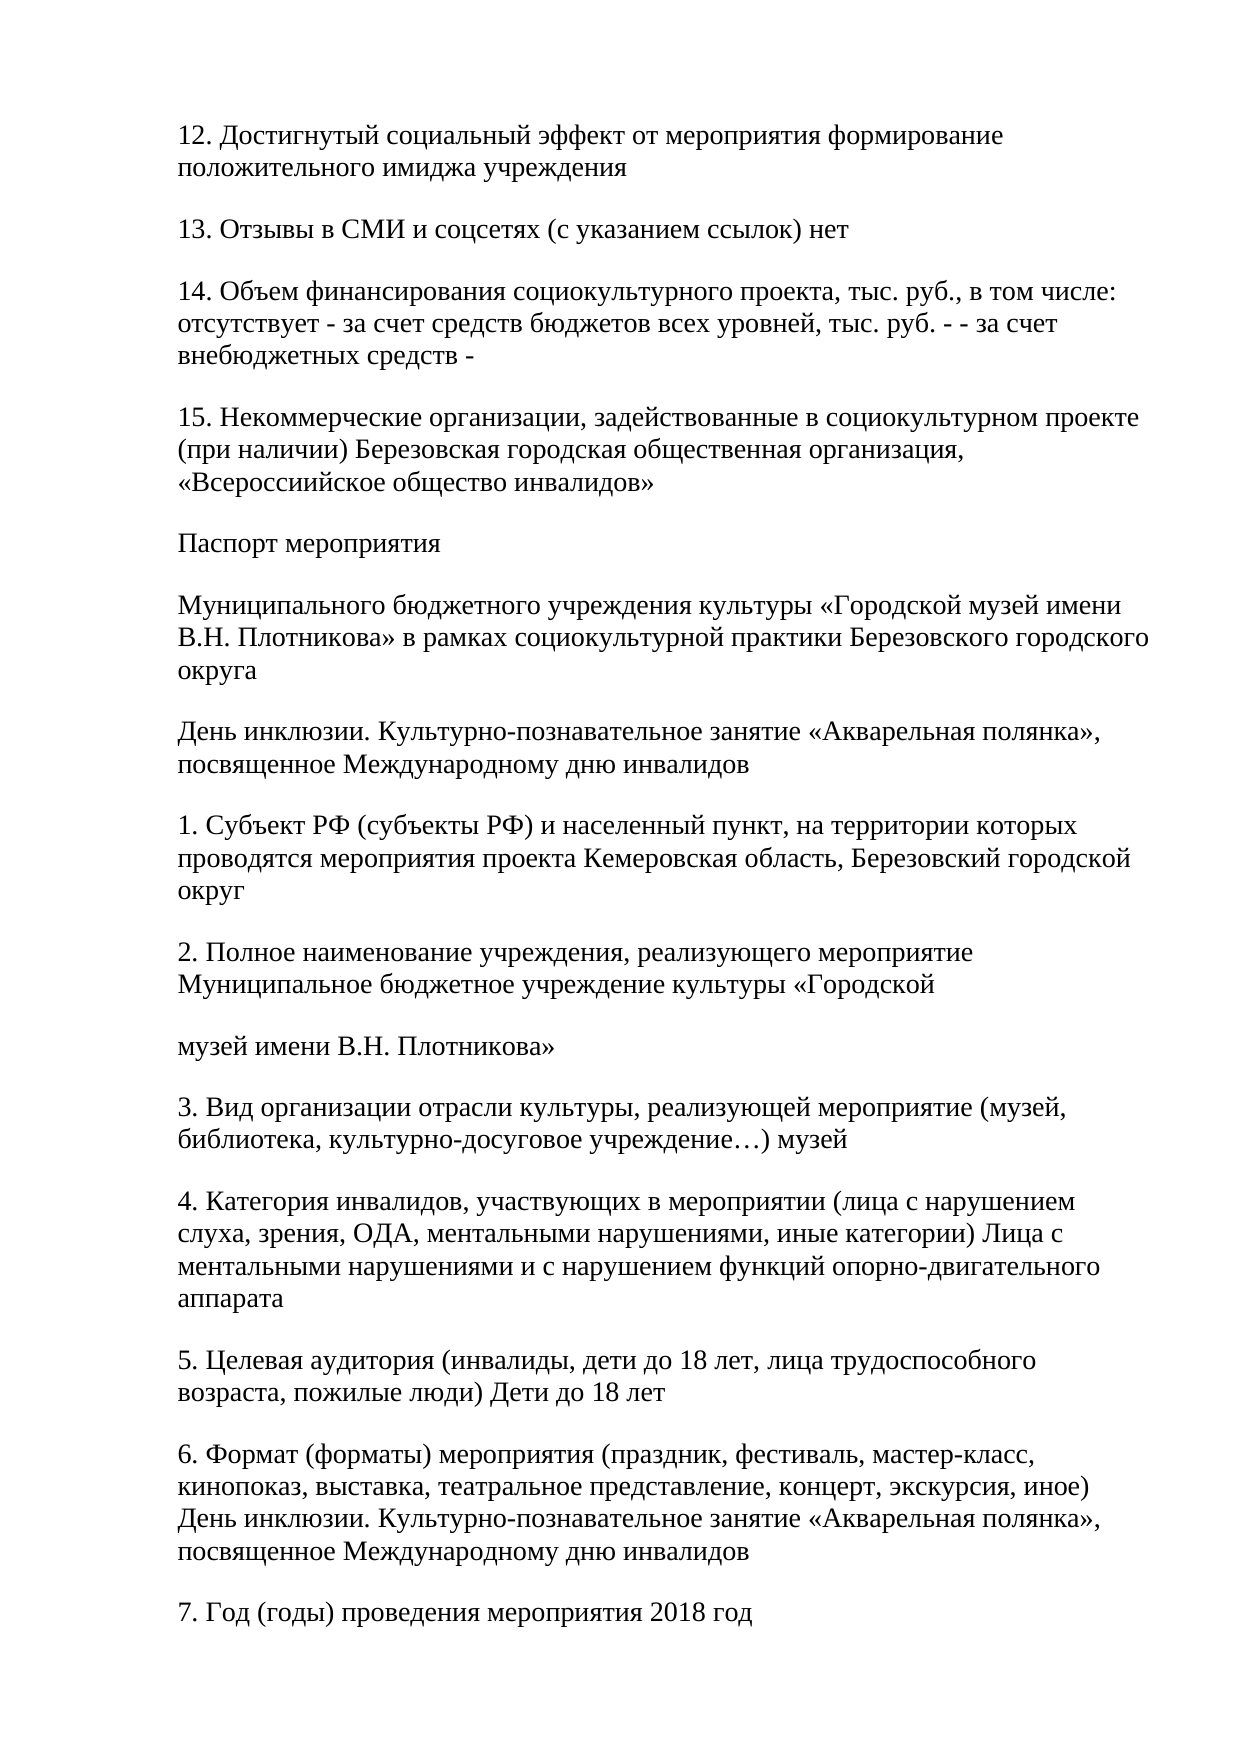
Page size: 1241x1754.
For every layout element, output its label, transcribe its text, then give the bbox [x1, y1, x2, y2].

text 2. Полное наименование учреждения, реализующего мероприятие Муниципальное бюджетное учреждение культуры «Городской [177, 934, 1152, 999]
text 6. Формат (форматы) мероприятия (праздник, фестиваль, мастер-класс, кинопоказ, выставка, театральное представление, концерт, экскурсия, иное) День инклюзии. Культурно-познавательное занятие «Акварельная полянка», посвященное Международному дню инвалидов [177, 1437, 1152, 1566]
text 12. Достигнутый социальный эффект от мероприятия формирование положительного имиджа учреждения [177, 118, 1152, 183]
text 1. Субъект РФ (субъекты РФ) и населенный пункт, на территории которых проводятся мероприятия проекта Кемеровская область, Березовский городской округ [177, 808, 1152, 905]
text 13. Отзывы в СМИ и соцсетях (с указанием ссылок) нет [177, 212, 1152, 244]
text 3. Вид организации отрасли культуры, реализующей мероприятие (музей, библиотека, культурно-досуговое учреждение…) музей [177, 1090, 1152, 1155]
text музей имени В.Н. Плотникова» [177, 1028, 1152, 1061]
text Паспорт мероприятия [177, 526, 1152, 559]
text Муниципального бюджетного учреждения культуры «Городской музей имени В.Н. Плотникова» в рамках социокультурной практики Березовского городского округа [177, 588, 1152, 685]
text 15. Некоммерческие организации, задействованные в социокультурном проекте (при наличии) Березовская городская общественная организация, «Всероссиийское общество инвалидов» [177, 400, 1152, 497]
text 7. Год (годы) проведения мероприятия 2018 год [177, 1596, 1152, 1628]
text 4. Категория инвалидов, участвующих в мероприятии (лица с нарушением слуха, зрения, ОДА, ментальными нарушениями, иные категории) Лица с ментальными нарушениями и с нарушением функций опорно-двигательного аппарата [177, 1184, 1152, 1314]
text День инклюзии. Культурно-познавательное занятие «Акварельная полянка», посвященное Международному дню инвалидов [177, 714, 1152, 779]
text 5. Целевая аудитория (инвалиды, дети до 18 лет, лица трудоспособного возраста, пожилые люди) Дети до 18 лет [177, 1343, 1152, 1408]
text 14. Объем финансирования социокультурного проекта, тыс. руб., в том числе: отсутствует - за счет средств бюджетов всех уровней, тыс. руб. - - за счет внебюджетных средств - [177, 274, 1152, 371]
